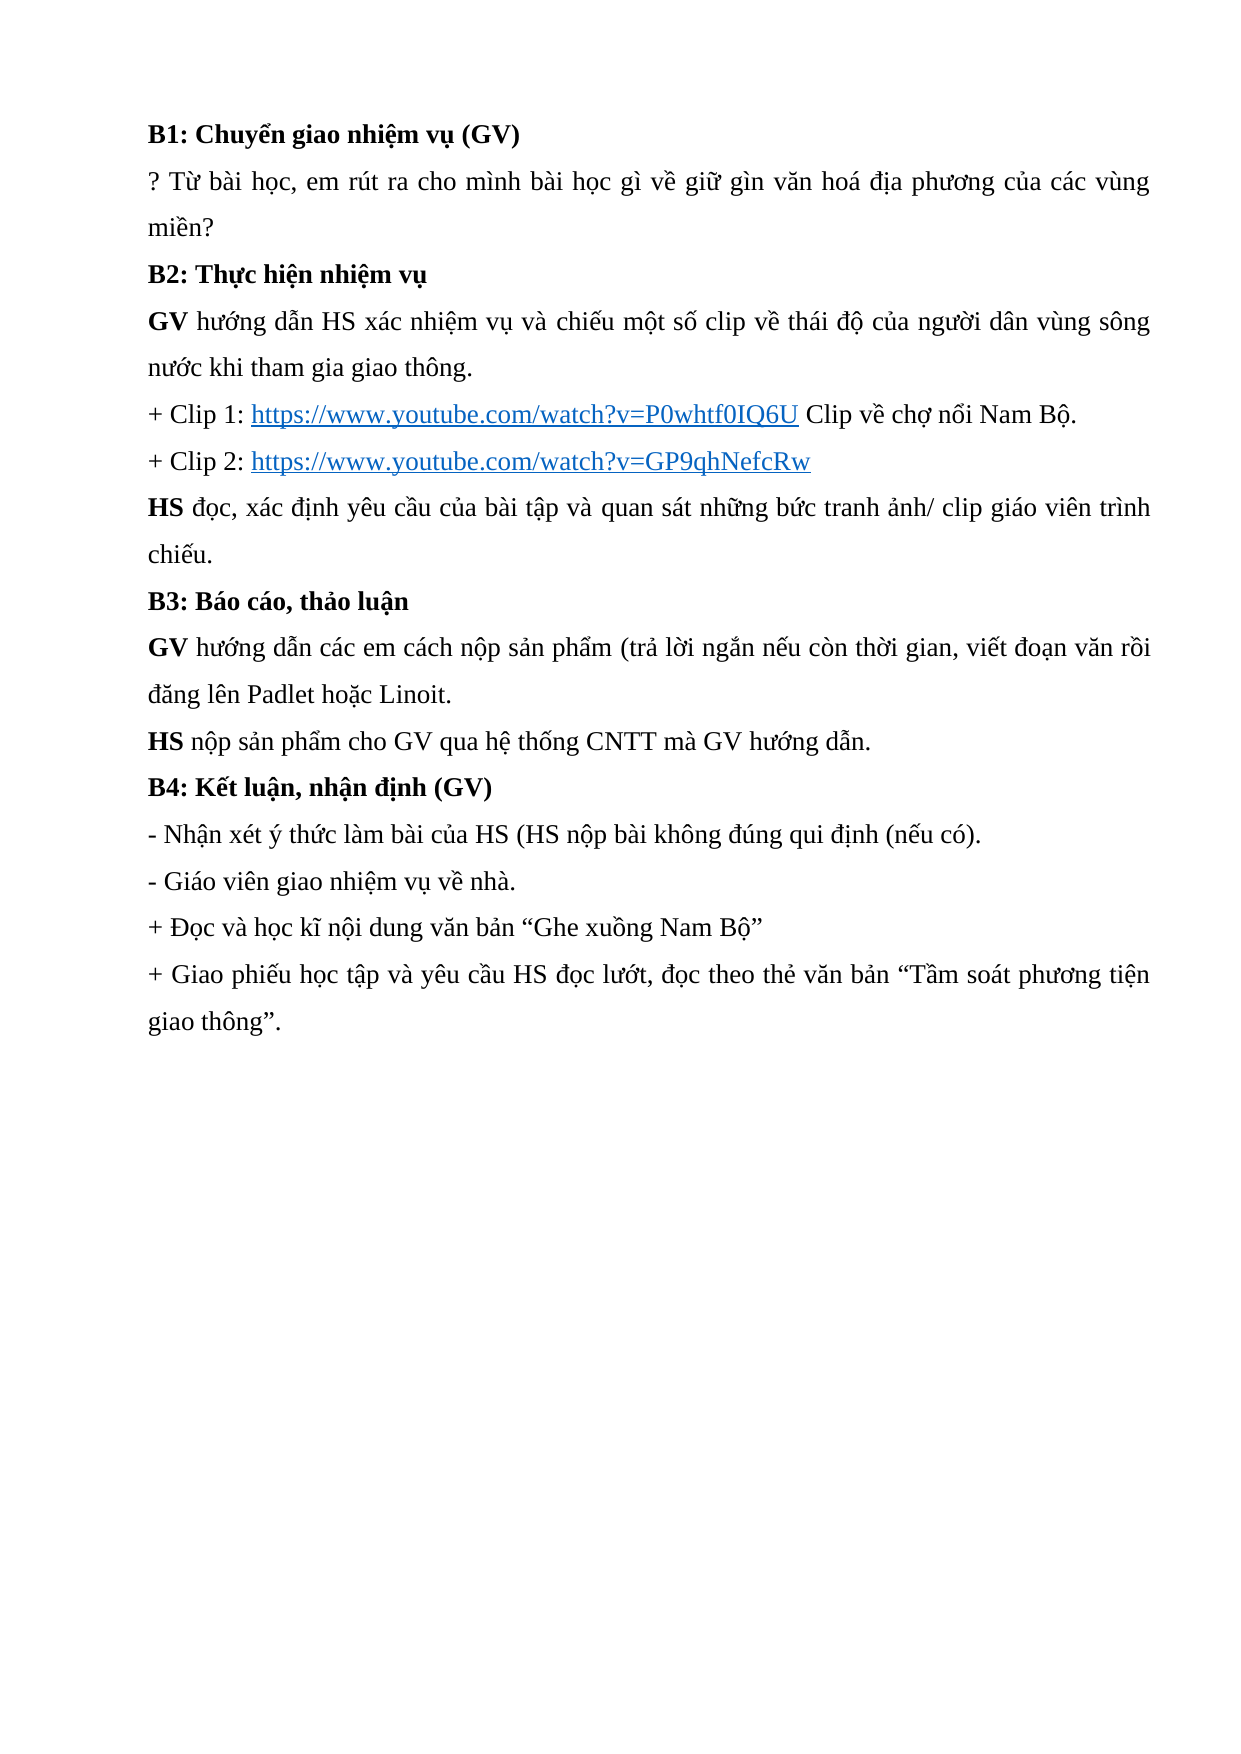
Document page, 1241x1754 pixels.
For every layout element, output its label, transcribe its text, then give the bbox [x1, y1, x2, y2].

text ? Từ bài học, em rút ra cho mình bài học gì về giữ gìn văn hoá địa phương của các vùng miền? [148, 165, 1152, 243]
text + Giao phiếu học tập và yêu cầu HS đọc lướt, đọc theo thẻ văn bản “Tầm soát phương tiện giao thông”. [148, 958, 1152, 1036]
text + Clip 2: https://www.youtube.com/watch?v=GP9qhNefcRw [148, 445, 1152, 476]
text HS đọc, xác định yêu cầu của bài tập và quan sát những bức tranh ảnh/ clip giáo viên trình chiếu. [148, 491, 1152, 569]
text GV hướng dẫn HS xác nhiệm vụ và chiếu một số clip về thái độ của người dân vùng sông nước khi tham gia giao thông. [148, 305, 1152, 383]
text GV hướng dẫn các em cách nộp sản phẩm (trả lời ngắn nếu còn thời gian, viết đoạn văn rồi đăng lên Padlet hoặc Linoit. [148, 631, 1152, 709]
text - Giáo viên giao nhiệm vụ về nhà. [148, 865, 1152, 896]
text - Nhận xét ý thức làm bài của HS (HS nộp bài không đúng qui định (nếu có). [148, 818, 1152, 849]
text B2: Thực hiện nhiệm vụ [148, 258, 1152, 289]
text B1: Chuyển giao nhiệm vụ (GV) [148, 118, 1152, 149]
text + Clip 1: https://www.youtube.com/watch?v=P0whtf0IQ6U Clip về chợ nổi Nam Bộ. [148, 398, 1152, 429]
text B3: Báo cáo, thảo luận [148, 585, 1152, 616]
text + Đọc và học kĩ nội dung văn bản “Ghe xuồng Nam Bộ” [148, 911, 1152, 943]
text B4: Kết luận, nhận định (GV) [148, 771, 1152, 803]
text HS nộp sản phẩm cho GV qua hệ thống CNTT mà GV hướng dẫn. [148, 725, 1152, 756]
